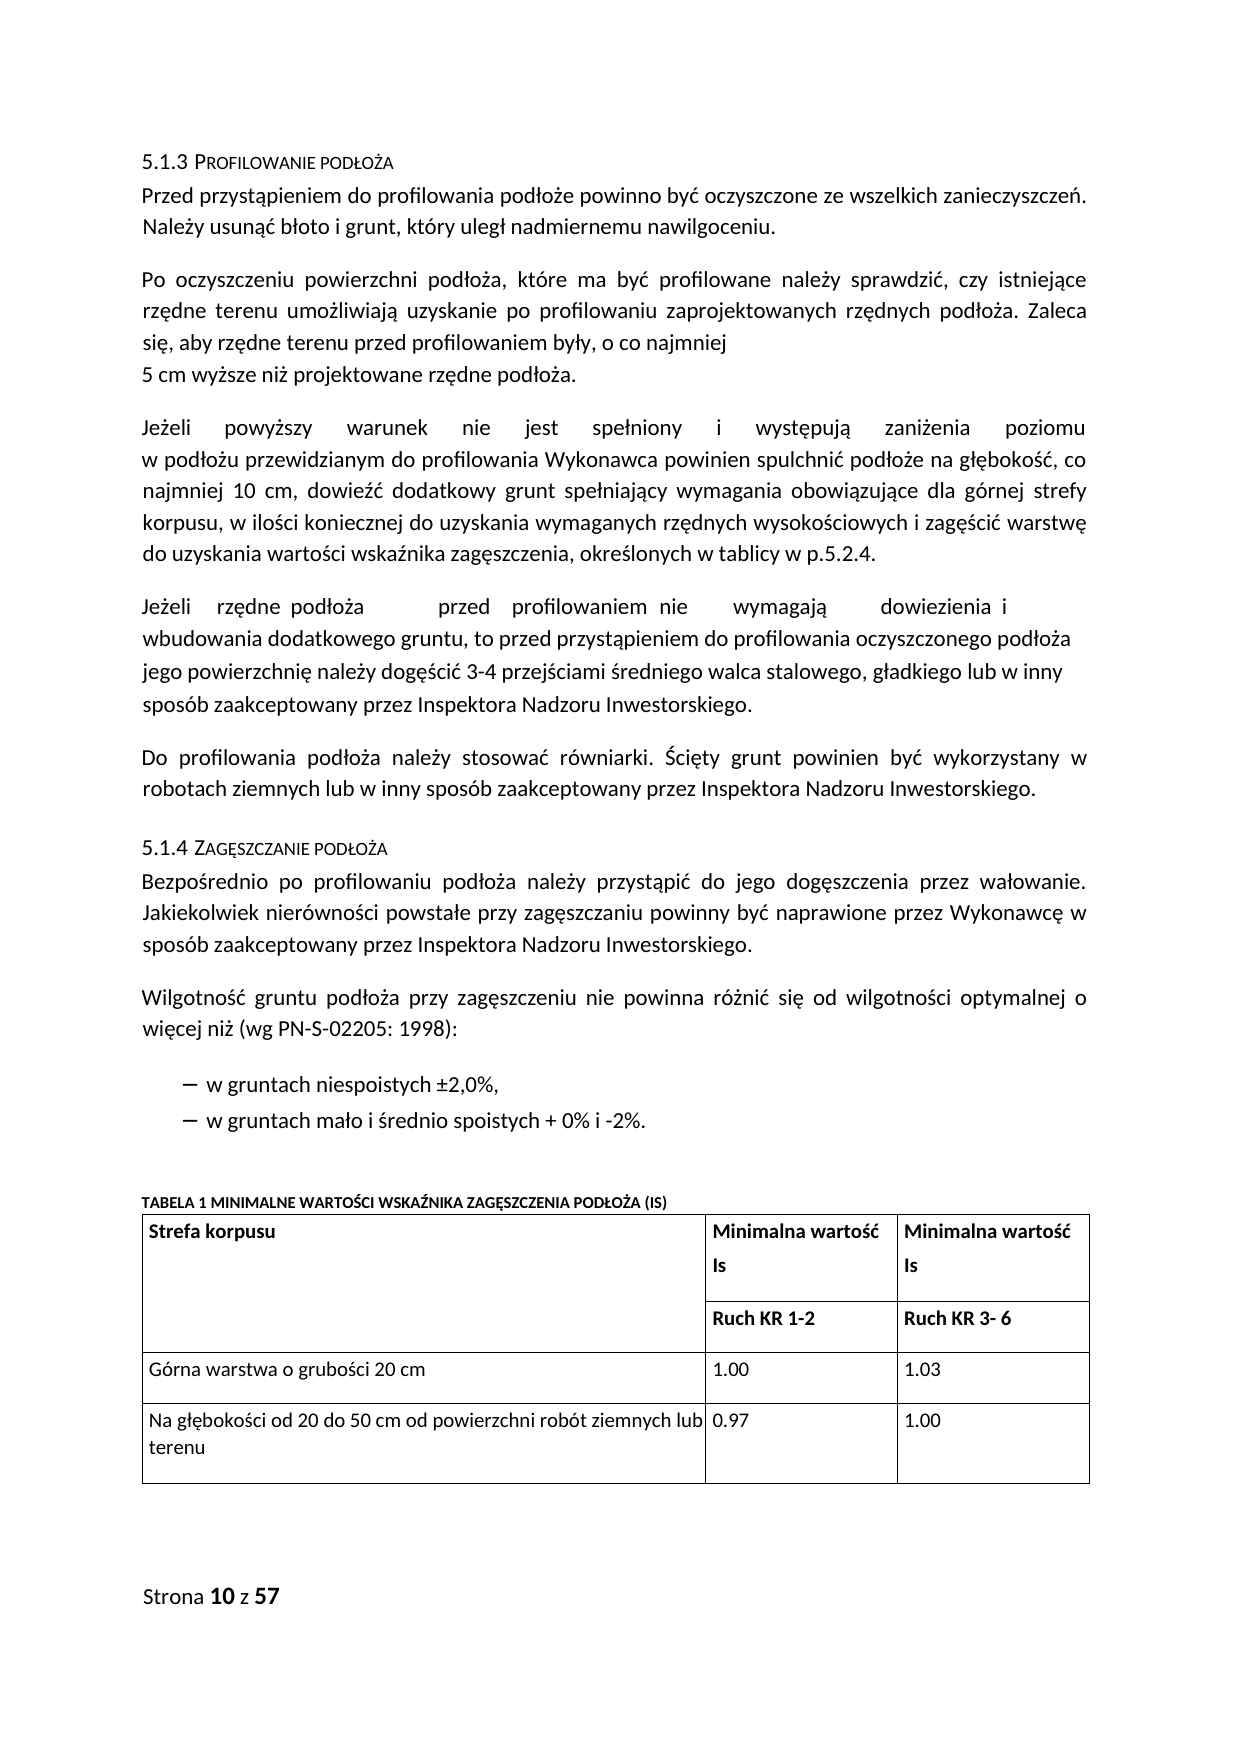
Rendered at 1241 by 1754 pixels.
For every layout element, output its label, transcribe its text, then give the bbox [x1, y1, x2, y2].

text − w gruntach mało i średnio spoistych + 0% i -2%. [180, 1104, 1088, 1135]
table_header Strefa korpusu [143, 1215, 705, 1352]
text − w gruntach niespoistych ±2,0%, [180, 1068, 1088, 1099]
text Jeżeli powyższy warunek nie jest spełniony i występują zaniżenia poziomu [141, 413, 1092, 441]
table_cell 1.00 [706, 1353, 897, 1403]
table_cell 1.03 [898, 1353, 1089, 1403]
text Wilgotność gruntu podłoża przy zagęszczeniu nie powinna różnić się od wilgotności optymalnej o więcej niż (wg PN-S-02205: 1998): [141, 983, 1088, 1042]
text 5 cm wyższe niż projektowane rzędne podłoża. [141, 360, 1088, 388]
table_cell Na głębokości od 20 do 50 cm od powierzchni robót ziemnych lub terenu [143, 1404, 705, 1483]
subtitle 5.1.3 PROFILOWANIE PODŁOŻA [141, 147, 1092, 175]
text Do profilowania podłoża należy stosować równiarki. Ścięty grunt powinien być wykorzystany w robotach ziemnych lub w inny sposób zaakceptowany przez Inspektora Nadzoru Inwestorskiego. [141, 743, 1088, 802]
text Po oczyszczeniu powierzchni podłoża, które ma być profilowane należy sprawdzić, czy istniejące rzędne terenu umożliwiają uzyskanie po profilowaniu zaprojektowanych rzędnych podłoża. Zaleca się, aby rzędne terenu przed profilowaniem były, o co najmniej [141, 265, 1088, 356]
table_cell 0.97 [706, 1404, 897, 1483]
table_cell Ruch KR 1-2 [706, 1302, 897, 1352]
text Bezpośrednio po profilowaniu podłoża należy przystąpić do jego dogęszczenia przez wałowanie. Jakiekolwiek nierówności powstałe przy zagęszczaniu powinny być naprawione przez Wykonawcę w sposób zaakceptowany przez Inspektora Nadzoru Inwestorskiego. [141, 867, 1088, 958]
subtitle 5.1.4 ZAGĘSZCZANIE PODŁOŻA [141, 833, 1092, 862]
table_header Minimalna wartość Is [706, 1215, 897, 1301]
text w podłożu przewidzianym do profilowania Wykonawca powinien spulchnić podłoże na głębokość, co najmniej 10 cm, dowieźć dodatkowy grunt spełniający wymagania obowiązujące dla górnej strefy korpusu, w ilości koniecznej do uzyskania wymaganych rzędnych wysokościowych i zagęścić warstwę do uzyskania wartości wskaźnika zagęszczenia, określonych w tablicy w p.5.2.4. [141, 445, 1088, 568]
table_cell Ruch KR 3- 6 [898, 1302, 1089, 1352]
table_cell Górna warstwa o grubości 20 cm [143, 1353, 705, 1403]
table_cell 1.00 [898, 1404, 1089, 1483]
text TABELA 1 MINIMALNE WARTOŚCI WSKAŹNIKA ZAGĘSZCZENIA PODŁOŻA (IS) [141, 1192, 1092, 1212]
text Jeżeli rzędne podłoża przed profilowaniem nie wymagają dowiezienia i wbudowania dodatkowego gruntu, to przed przystąpieniem do profilowania oczyszczonego podłoża jego powierzchnię należy dogęścić 3-4 przejściami średniego walca stalowego, gładkiego lub w inny sposób zaakceptowany przez Inspektora Nadzoru Inwestorskiego. [141, 592, 1092, 718]
text Przed przystąpieniem do profilowania podłoże powinno być oczyszczone ze wszelkich zanieczyszczeń. Należy usunąć błoto i grunt, który uległ nadmiernemu nawilgoceniu. [141, 181, 1088, 240]
table_header Minimalna wartość Is [898, 1215, 1089, 1301]
